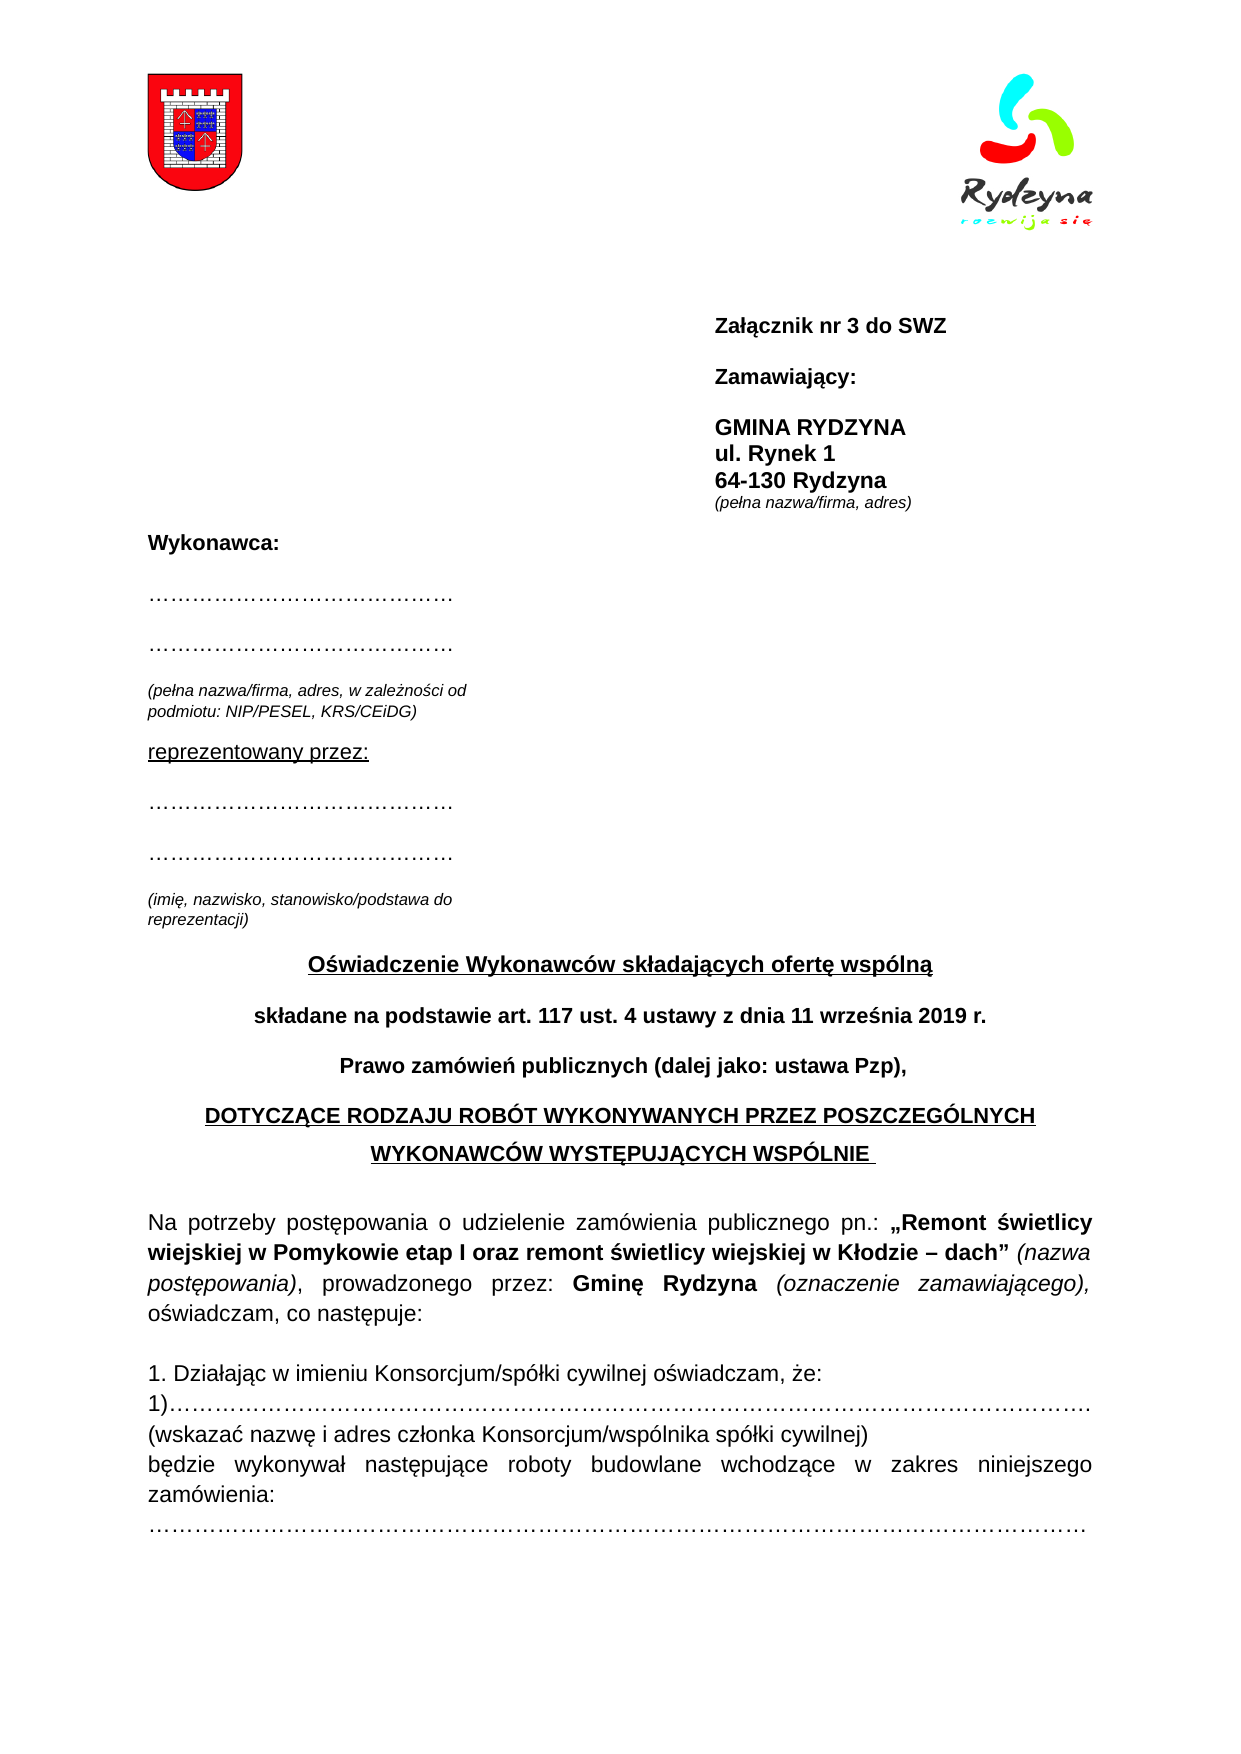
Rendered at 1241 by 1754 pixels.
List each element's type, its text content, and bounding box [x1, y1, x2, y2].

text ………………………………………………………………………… [148, 580, 472, 656]
list 1)…………………………………………………………………………………………………………. [148, 1390, 1093, 1417]
text Załącznik nr 3 do SWZ [641, 314, 1093, 338]
list 1. Działając w imieniu Konsorcjum/spółki cywilnej oświadczam, że: [148, 1360, 1093, 1387]
text 64-130 Rydzyna [641, 467, 1093, 493]
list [148, 1421, 1093, 1447]
text ………………………………………………………………………… [148, 789, 472, 864]
picture [147, 73, 1093, 314]
text Oświadczenie Wykonawców składających ofertę wspólną [148, 951, 1093, 977]
text Zamawiający: [641, 363, 1093, 389]
list będzie wykonywał następujące roboty budowlane wchodzące w zakres niniejszego zamówienia: [148, 1451, 1093, 1507]
text (pełna nazwa/firma, adres) [641, 493, 1093, 512]
list …………………………………………………………………………………………………………… [148, 1511, 1093, 1538]
text reprezentowany przez: [148, 738, 1093, 764]
text (pełna nazwa/firma, adres, w zależności od podmiotu: NIP/PESEL, KRS/CEiDG) [148, 681, 472, 721]
text składane na podstawie art. 117 ust. 4 ustawy z dnia 11 września 2019 r. [148, 1003, 1093, 1028]
text DOTYCZĄCE RODZAJU ROBÓT WYKONYWANYCH PRZEZ POSZCZEGÓLNYCH WYKONAWCÓW WYSTĘPUJĄCYCH WSPÓLNIE [148, 1103, 1093, 1166]
text Prawo zamówień publicznych (dalej jako: ustawa Pzp), [148, 1053, 1093, 1078]
text Wykonawca: [148, 530, 1093, 555]
text (imię, nazwisko, stanowisko/podstawa do reprezentacji) [148, 890, 472, 929]
text Na potrzeby postępowania o udzielenie zamówienia publicznego pn.: „Remont świetlicy wiejskiej w Pomykowie etap I oraz remont świetlicy wiejskiej w Kłodzie – dach” (nazwa postępowania), prowadzonego przez: Gminę Rydzyna (oznaczenie zamawiającego), oświadczam, co następuje: [148, 1209, 1093, 1326]
text Gmina RYDZYNA [641, 414, 1087, 440]
text ul. Rynek 1 [641, 440, 1087, 467]
